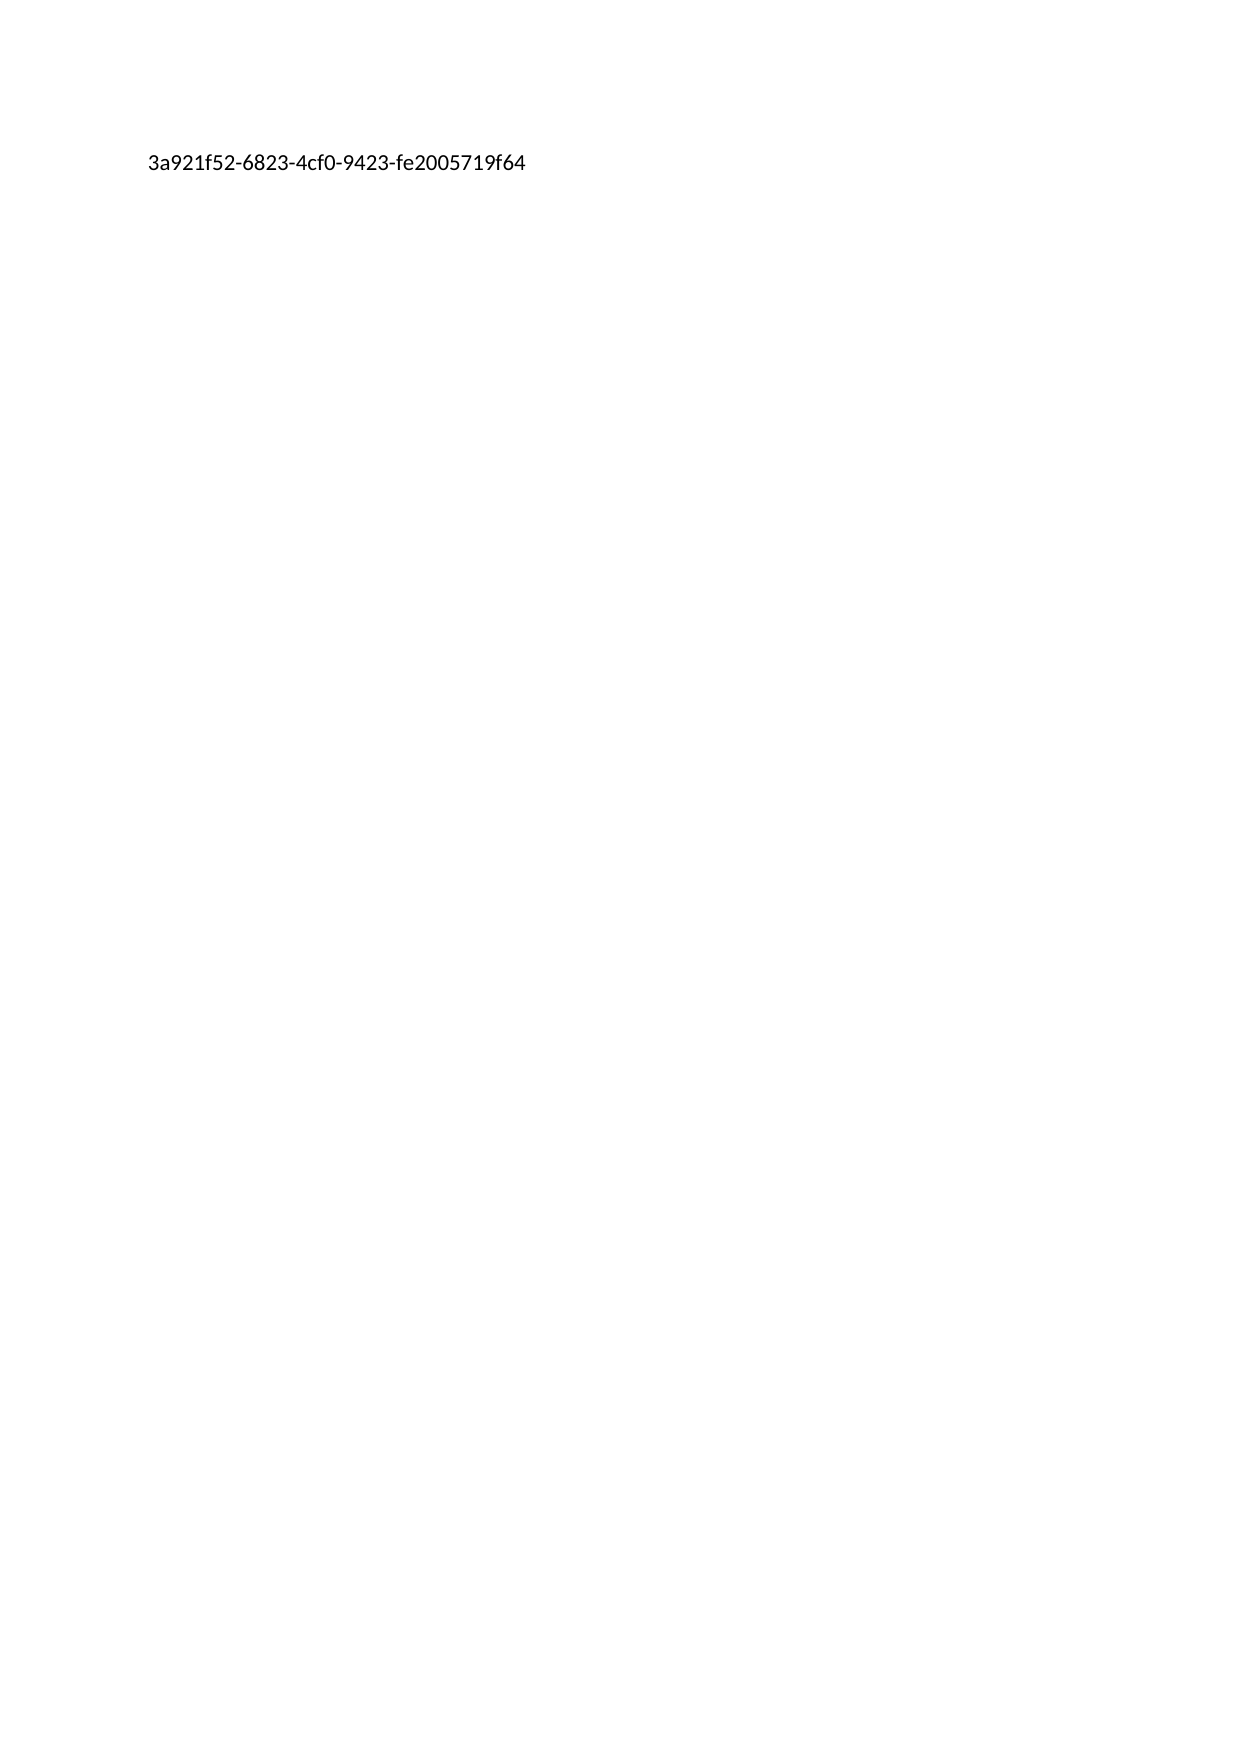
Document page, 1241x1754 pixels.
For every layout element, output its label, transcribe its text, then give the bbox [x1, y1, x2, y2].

text 3a921f52-6823-4cf0-9423-fe2005719f64 [148, 148, 1093, 176]
